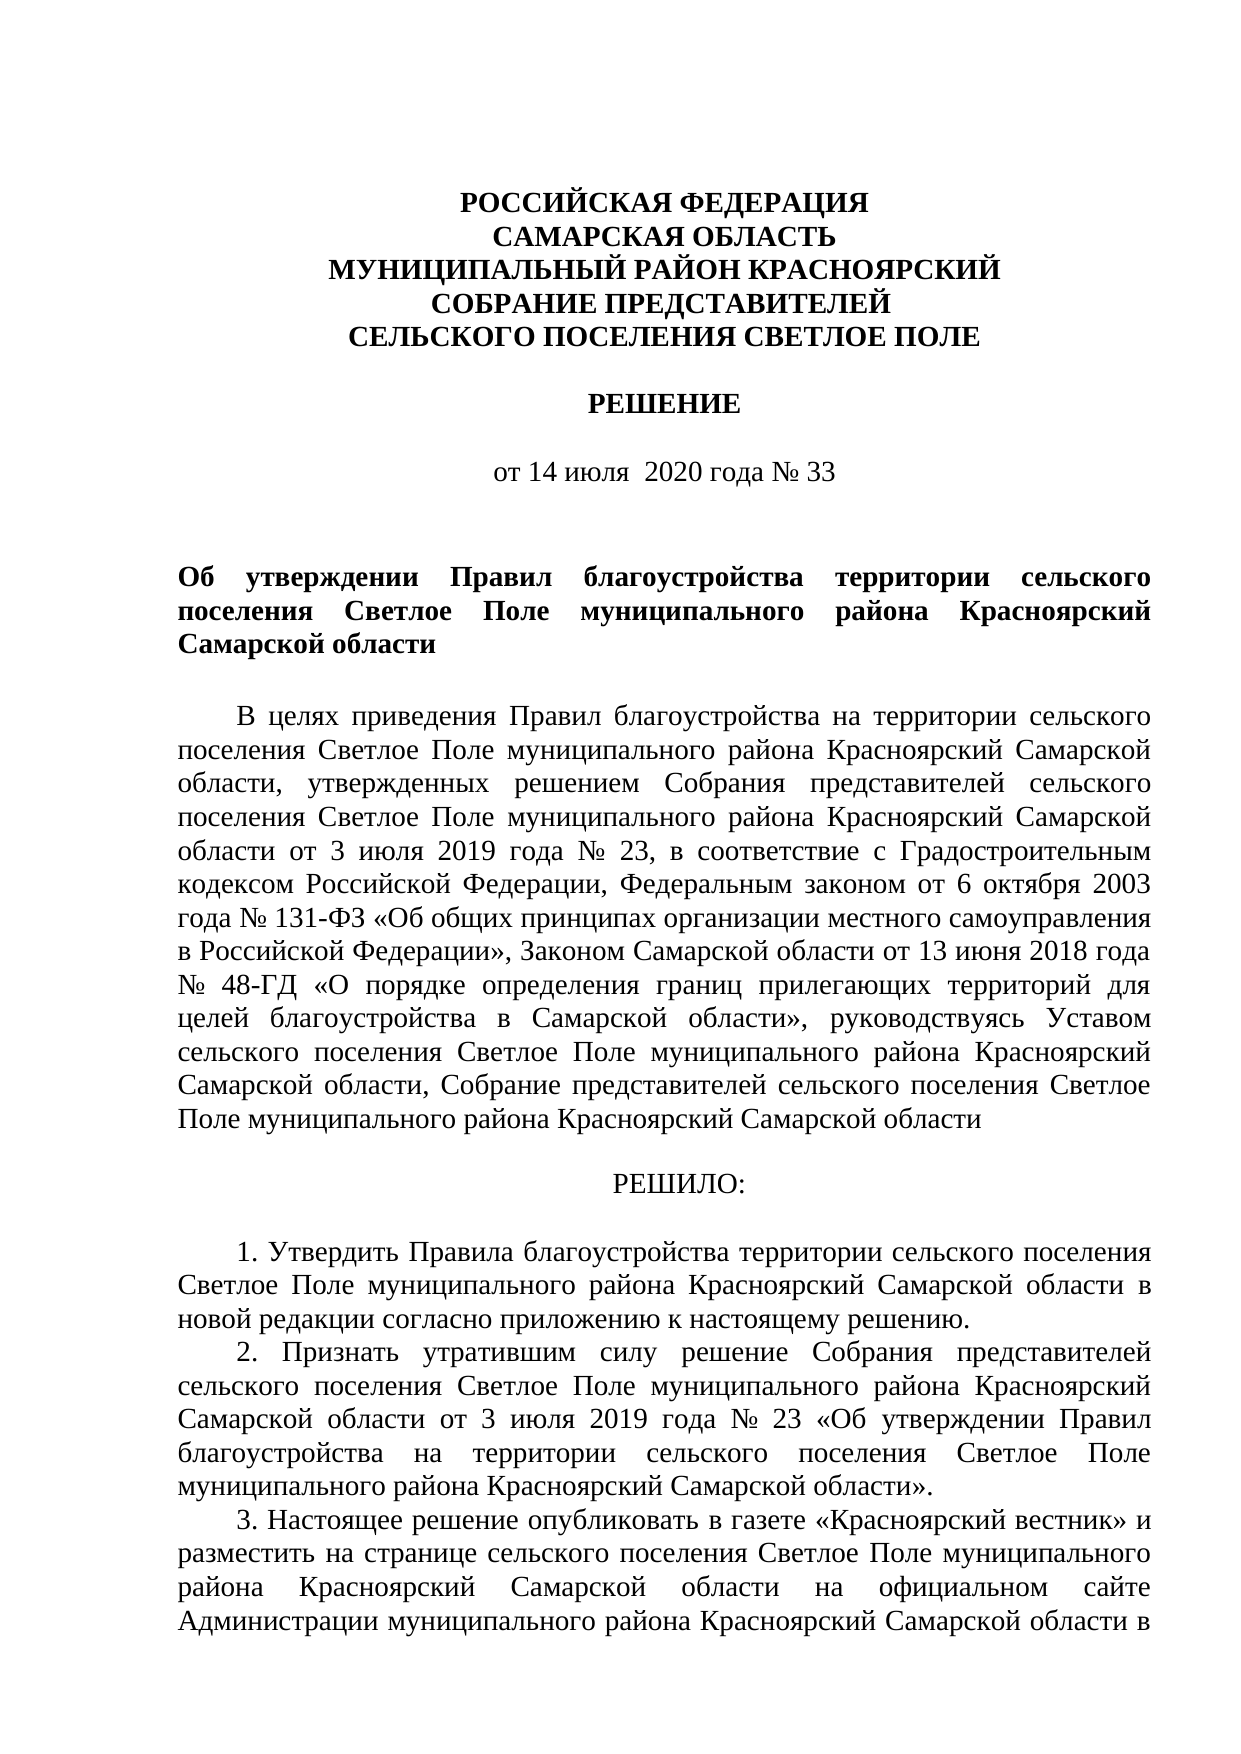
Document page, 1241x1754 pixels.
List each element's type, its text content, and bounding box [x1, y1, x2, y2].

text Об утверждении Правил благоустройства территории сельского поселения Светлое Поле муниципального района Красноярский Самарской области [177, 559, 1152, 660]
text РЕШЕНИЕ [177, 387, 1152, 420]
text РОССИЙСКАЯ ФЕДЕРАЦИЯ [177, 185, 1152, 219]
title РЕШИЛО: [177, 1167, 1152, 1200]
text 1. Утвердить Правила благоустройства территории сельского поселения Светлое Поле муниципального района Красноярский Самарской области в новой редакции согласно приложению к настоящему решению. [177, 1234, 1152, 1334]
text СОБРАНИЕ ПРЕДСТАВИТЕЛЕЙ СЕЛЬСКОГО ПОСЕЛЕНИЯ СВЕТЛОЕ ПОЛЕ [177, 286, 1152, 353]
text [177, 1502, 1152, 1636]
text 2. Признать утратившим силу решение Собрания представителей сельского поселения Светлое Поле муниципального района Красноярский Самарской области от 3 июля 2019 года № 23 «Об утверждении Правил благоустройства на территории сельского поселения Светлое Поле муниципального района Красноярский Самарской области». [177, 1334, 1152, 1502]
text МУНИЦИПАЛЬНЫЙ РАЙОН КРАСНОЯРСКИЙ [177, 252, 1152, 286]
text от 14 июля 2020 года № 33 [177, 454, 1152, 487]
text САМАРСКАЯ ОБЛАСТЬ [177, 219, 1152, 252]
text В целях приведения Правил благоустройства на территории сельского поселения Светлое Поле муниципального района Красноярский Самарской области, утвержденных решением Собрания представителей сельского поселения Светлое Поле муниципального района Красноярский Самарской области от 3 июля 2019 года № 23, в соответствие с Градостроительным кодексом Российской Федерации, Федеральным законом от 6 октября 2003 года № 131-ФЗ «Об общих принципах организации местного самоуправления в Российской Федерации», Законом Самарской области от 13 июня 2018 года № 48-ГД «О порядке определения границ прилегающих территорий для целей благоустройства в Самарской области», руководствуясь Уставом сельского поселения Светлое Поле муниципального района Красноярский Самарской области, Собрание представителей сельского поселения Светлое Поле муниципального района Красноярский Самарской области [177, 698, 1152, 1134]
